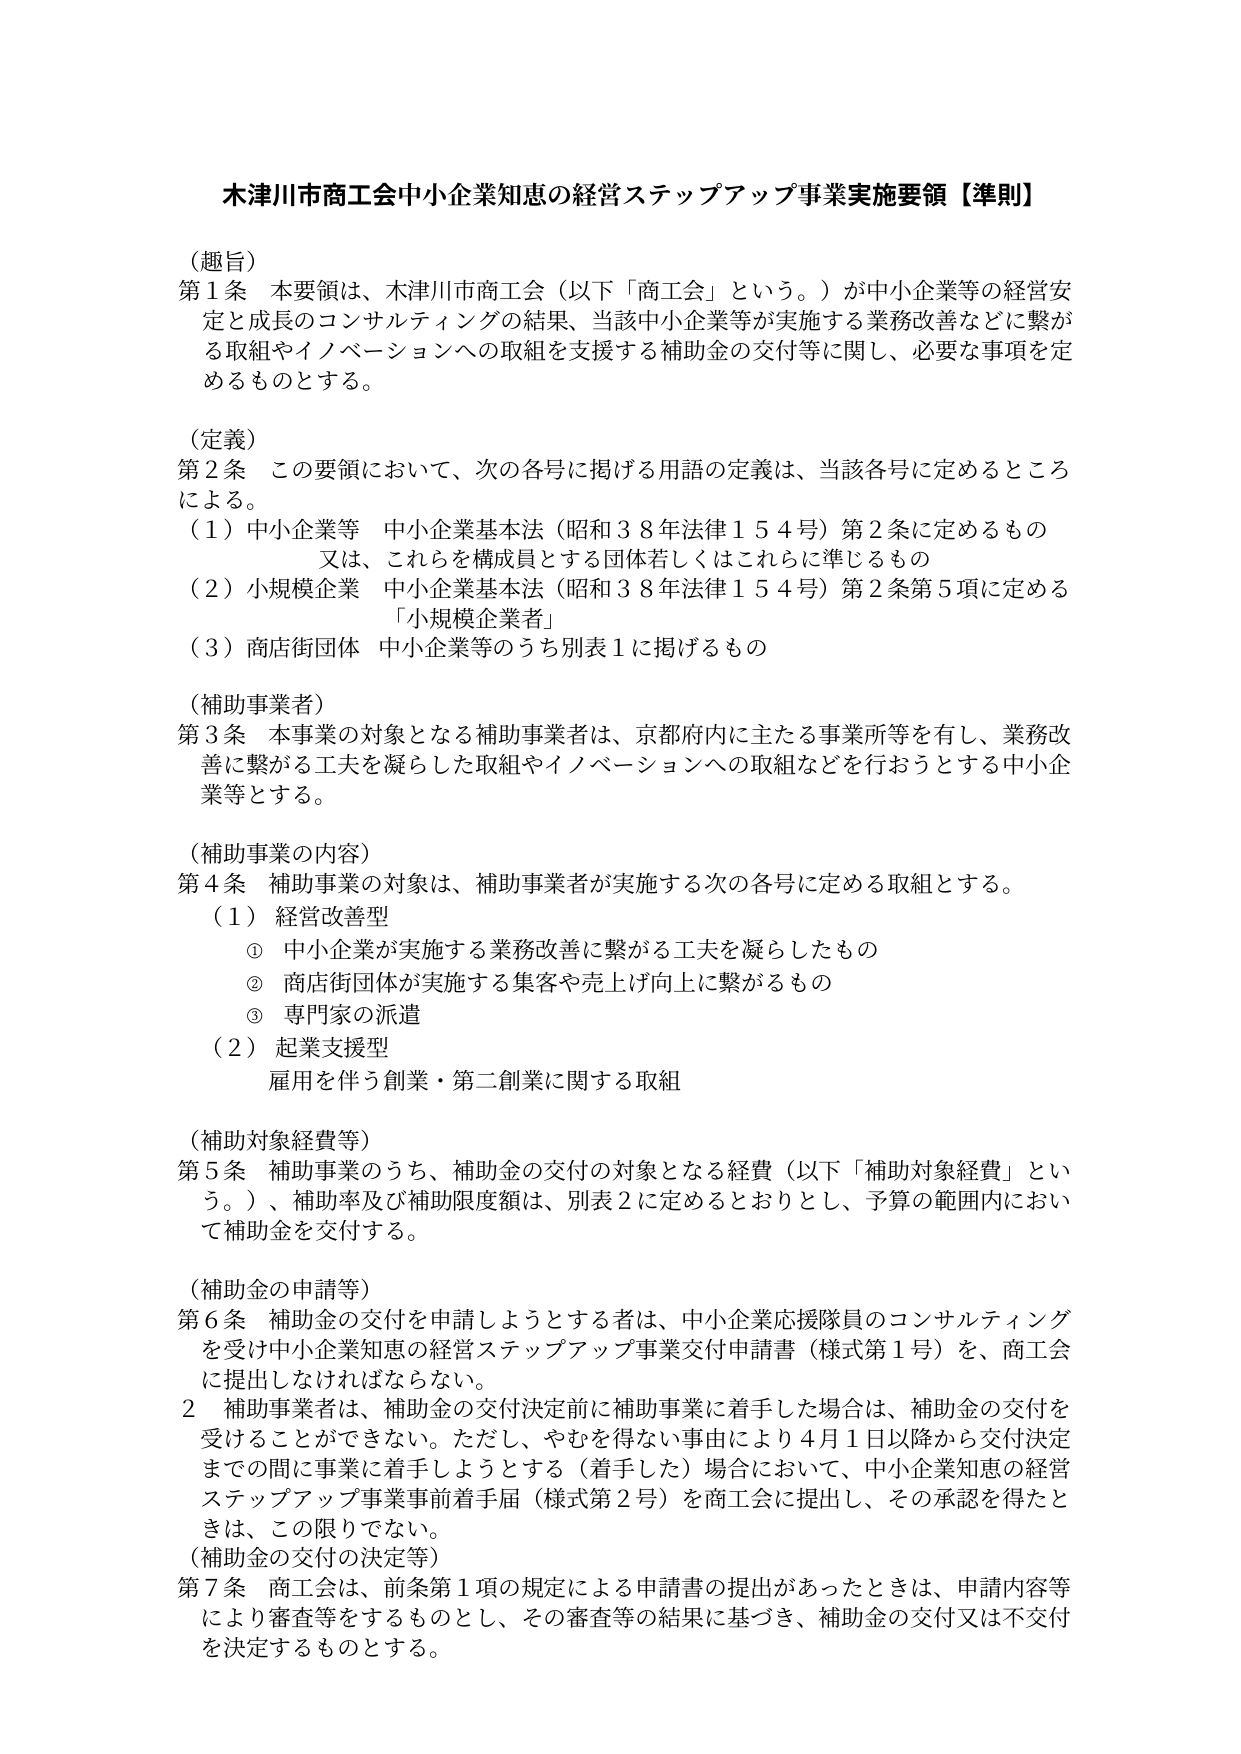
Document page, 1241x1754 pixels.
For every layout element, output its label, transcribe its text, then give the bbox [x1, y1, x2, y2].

list 起業支援型 [200, 1030, 1092, 1063]
text （補助金の申請等） [177, 1275, 1092, 1305]
text （３）商店街団体 中小企業等のうち別表１に掲げるもの [177, 633, 1092, 662]
text 「小規模企業者」 [177, 604, 1092, 633]
text （２）小規模企業 中小企業基本法（昭和３８年法律１５４号）第２条第５項に定める [177, 574, 1092, 604]
text 第７条 商工会は、前条第１項の規定による申請書の提出があったときは、申請内容等により審査等をするものとし、その審査等の結果に基づき、補助金の交付又は不交付を決定するものとする。 [177, 1573, 1092, 1662]
text 第２条 この要領において、次の各号に掲げる用語の定義は、当該各号に定めるところによる。 [177, 455, 1092, 514]
text （定義） [177, 425, 1092, 455]
text （補助事業者） [177, 690, 1092, 720]
text 第６条 補助金の交付を申請しようとする者は、中小企業応援隊員のコンサルティングを受け中小企業知恵の経営ステップアップ事業交付申請書（様式第１号）を、商工会に提出しなければならない。 [177, 1305, 1092, 1394]
text 第４条 補助事業の対象は、補助事業者が実施する次の各号に定める取組とする。 [177, 869, 1092, 899]
text 第５条 補助事業のうち、補助金の交付の対象となる経費（以下「補助対象経費」という。）、補助率及び補助限度額は、別表２に定めるとおりとし、予算の範囲内において補助金を交付する。 [177, 1156, 1092, 1245]
text （補助対象経費等） [177, 1126, 1092, 1156]
text （補助金の交付の決定等） [177, 1543, 1092, 1573]
text （１）中小企業等 中小企業基本法（昭和３８年法律１５４号）第２条に定めるもの [177, 514, 1092, 544]
list 商店街団体が実施する集客や売上げ向上に繋がるもの [246, 964, 1092, 997]
text 第１条 本要領は、木津川市商工会（以下「商工会」という。）が中小企業等の経営安定と成長のコンサルティングの結果、当該中小企業等が実施する業務改善などに繋がる取組やイノベーションへの取組を支援する補助金の交付等に関し、必要な事項を定めるものとする。 [178, 276, 1092, 395]
text 第３条 本事業の対象となる補助事業者は、京都府内に主たる事業所等を有し、業務改善に繋がる工夫を凝らした取組やイノベーションへの取組などを行おうとする中小企業等とする。 [177, 720, 1092, 809]
list 専門家の派遣 [246, 997, 1092, 1030]
text 雇用を伴う創業・第二創業に関する取組 [200, 1063, 1092, 1096]
list 中小企業が実施する業務改善に繋がる工夫を凝らしたもの [246, 932, 1092, 964]
text （補助事業の内容） [177, 839, 1092, 869]
text （趣旨） [177, 246, 1092, 276]
list 経営改善型 [200, 899, 1092, 932]
text ２ 補助事業者は、補助金の交付決定前に補助事業に着手した場合は、補助金の交付を受けることができない。ただし、やむを得ない事由により４月１日以降から交付決定までの間に事業に着手しようとする（着手した）場合において、中小企業知恵の経営ステップアップ事業事前着手届（様式第２号）を商工会に提出し、その承認を得たときは、この限りでない。 [177, 1394, 1092, 1543]
text 又は、これらを構成員とする団体若しくはこれらに準じるもの [177, 544, 1092, 574]
text 木津川市商工会中小企業知恵の経営ステップアップ事業実施要領【準則】 [177, 177, 1092, 212]
